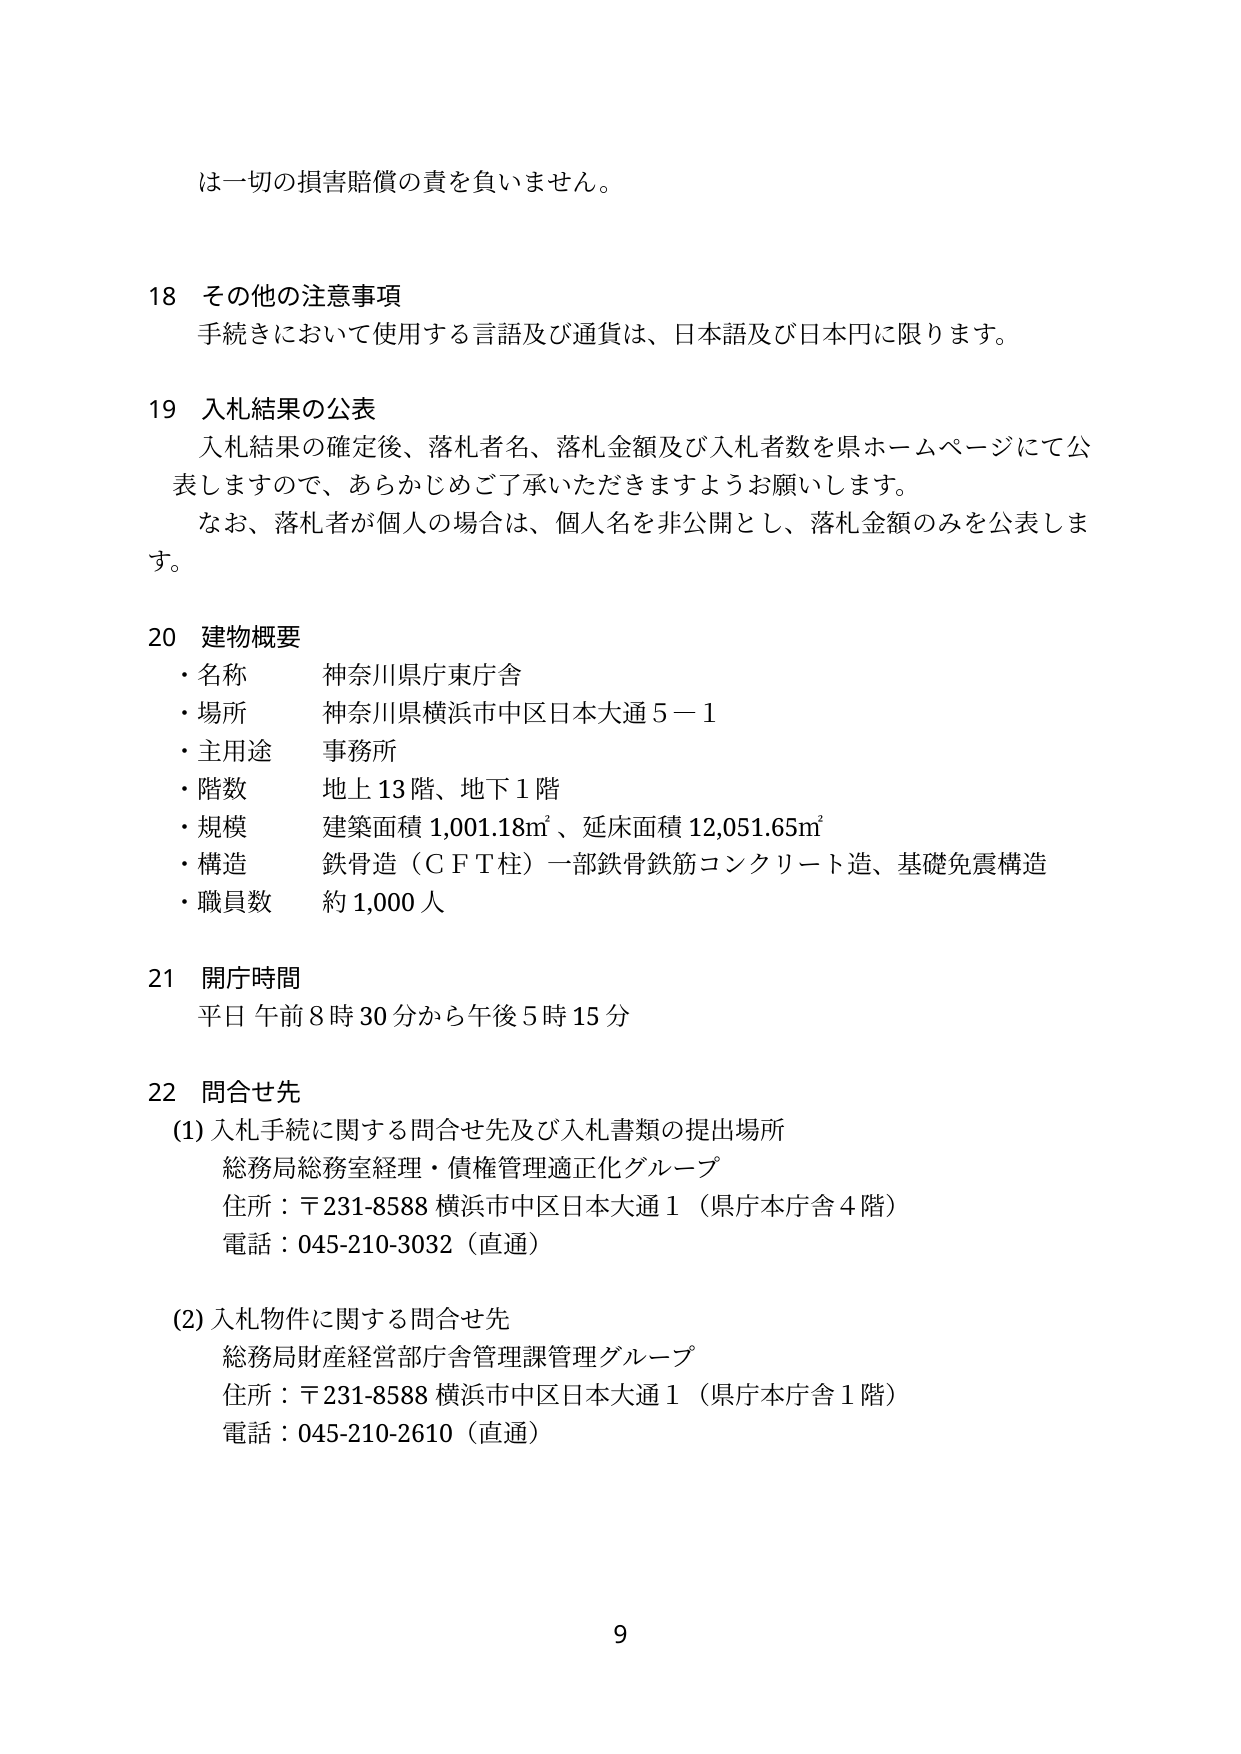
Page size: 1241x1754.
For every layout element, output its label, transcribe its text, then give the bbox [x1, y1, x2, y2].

text 電話：045-210-3032（直通） [148, 1223, 1092, 1261]
text 総務局財産経営部庁舎管理課管理グループ [148, 1337, 1092, 1375]
text 総務局総務室経理・債権管理適正化グループ [148, 1147, 1092, 1185]
text (1) 入札手続に関する問合せ先及び入札書類の提出場所 [148, 1109, 1092, 1147]
text 20 建物概要 [148, 617, 1092, 654]
text ・職員数 約1,000人 [148, 882, 1092, 920]
text 19 入札結果の公表 [148, 389, 1092, 427]
text ・場所 神奈川県横浜市中区日本大通５―１ [148, 692, 1092, 730]
text 18 その他の注意事項 [148, 275, 1092, 313]
text ・規模 建築面積 1,001.18㎡ 、延床面積 12,051.65㎡ [148, 806, 1092, 844]
text (2) 入札物件に関する問合せ先 [148, 1299, 1092, 1337]
text なお、落札者が個人の場合は、個人名を非公開とし、落札金額のみを公表します。 [148, 503, 1092, 579]
text 住所：〒231-8588 横浜市中区日本大通１（県庁本庁舎４階） [148, 1185, 1092, 1223]
text 22 問合せ先 [148, 1072, 1092, 1109]
text 平日 午前８時30分から午後５時15分 [148, 996, 1092, 1034]
text 手続きにおいて使用する言語及び通貨は、日本語及び日本円に限ります。 [148, 313, 1092, 351]
text 21 開庁時間 [148, 958, 1092, 996]
text 入札結果の確定後、落札者名、落札金額及び入札者数を県ホームページにて公表しますので、あらかじめご了承いただきますようお願いします。 [148, 427, 1092, 503]
text ・名称 神奈川県庁東庁舎 [148, 654, 1092, 692]
text 住所：〒231-8588 横浜市中区日本大通１（県庁本庁舎１階） [148, 1375, 1092, 1413]
text ・構造 鉄骨造（ＣＦＴ柱）一部鉄骨鉄筋コンクリート造、基礎免震構造 [148, 844, 1092, 882]
text 電話：045-210-2610（直通） [148, 1413, 1092, 1451]
text ・階数 地上13階、地下１階 [148, 768, 1092, 806]
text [173, 162, 1092, 199]
text ・主用途 事務所 [148, 730, 1092, 768]
